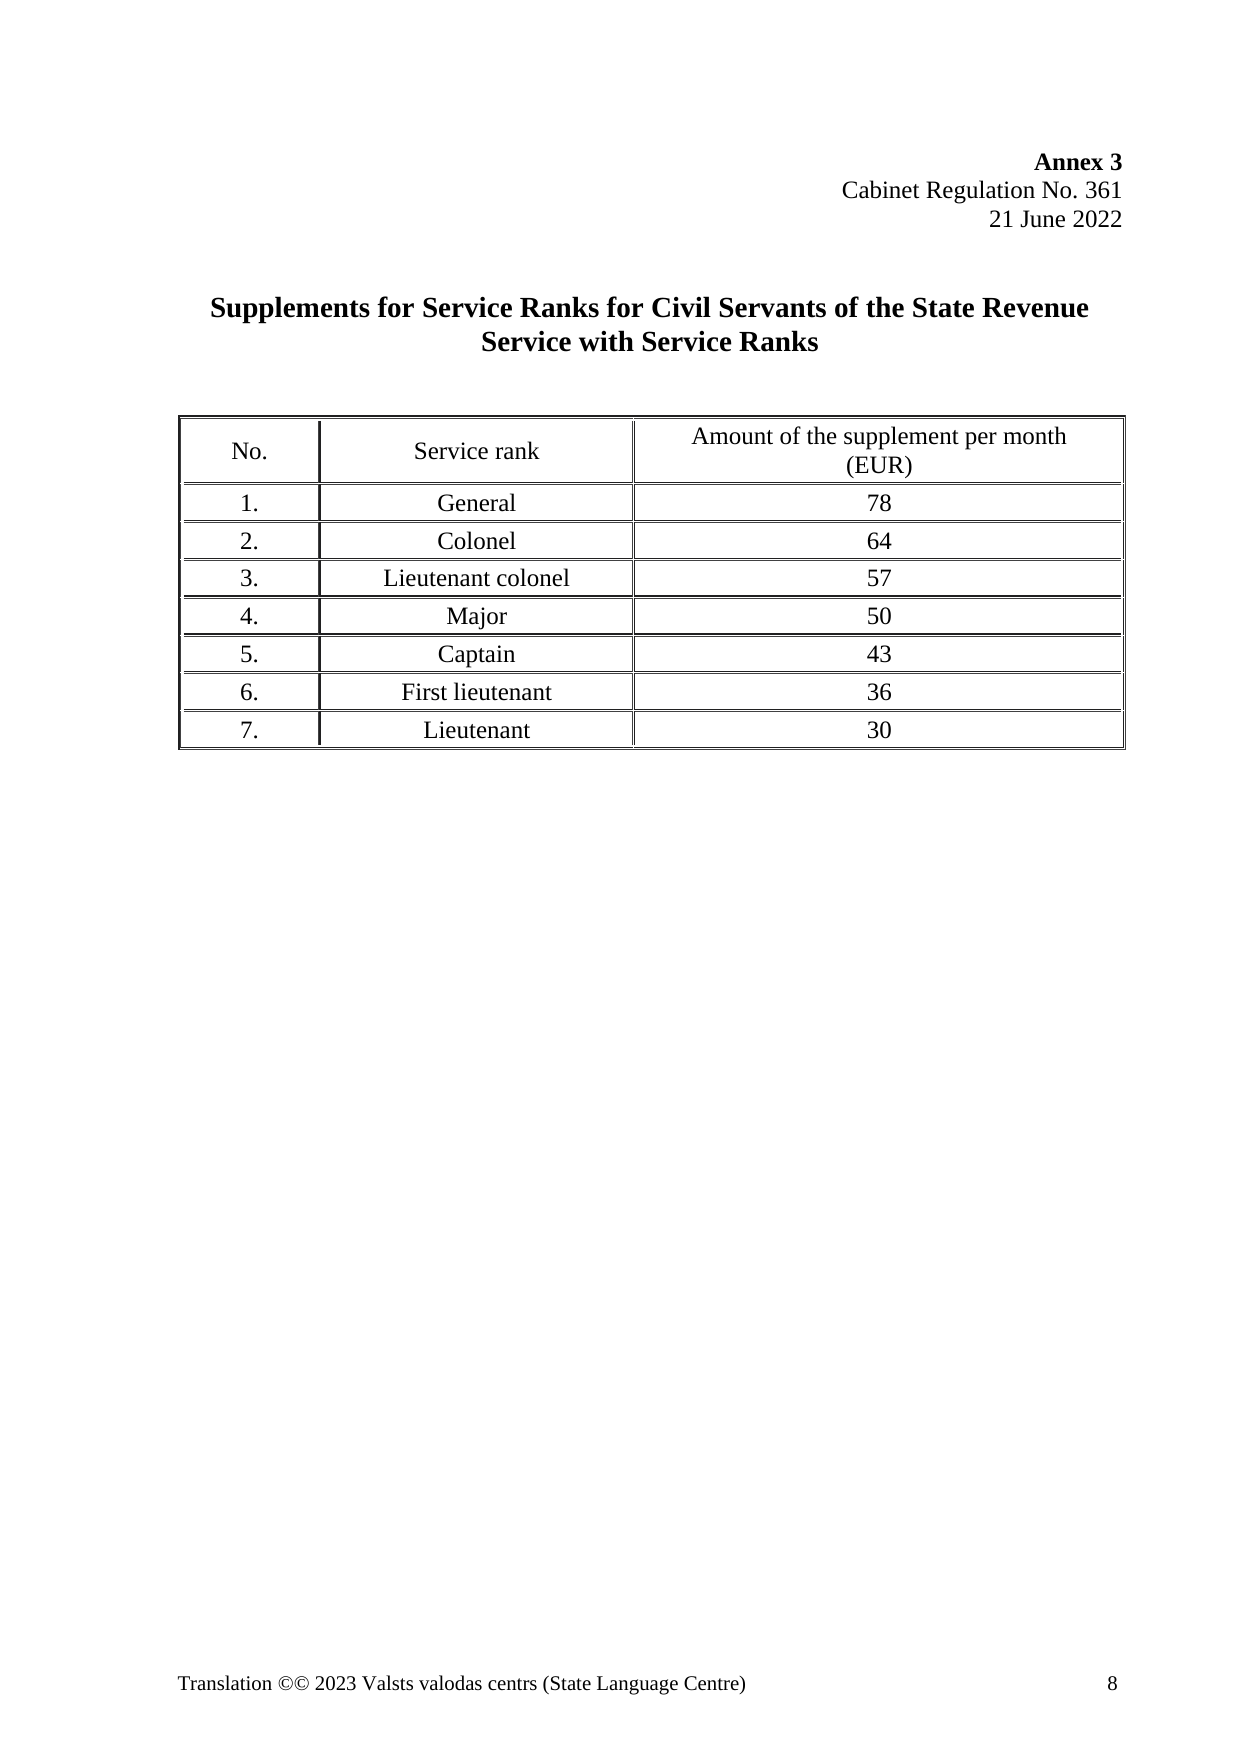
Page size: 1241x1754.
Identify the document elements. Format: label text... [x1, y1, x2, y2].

table_cell Lieutenant [319, 712, 634, 746]
table_cell Major [321, 599, 632, 633]
table_cell 4. [181, 595, 318, 633]
table_cell Colonel [321, 523, 632, 557]
table_cell Captain [321, 637, 632, 671]
text 21 June 2022 [177, 204, 1122, 233]
table_cell 78 [634, 482, 1124, 519]
table_header No. [181, 419, 319, 482]
text Supplements for Service Ranks for Civil Servants of the State Revenue Service with Service Ranks [177, 291, 1122, 358]
table_cell 30 [634, 709, 1124, 746]
table_cell Lieutenant colonel [321, 561, 632, 595]
table_cell 36 [634, 671, 1124, 709]
text Annex 3 [177, 147, 1122, 176]
table_cell 2. [181, 520, 318, 557]
table_cell General [321, 485, 632, 519]
table_cell 3. [181, 558, 318, 595]
table_header Amount of the supplement per month (EUR) [634, 419, 1123, 482]
table_cell 43 [635, 633, 1123, 671]
table_cell 57 [635, 558, 1123, 595]
table_cell 7. [180, 709, 319, 746]
table_cell First lieutenant [321, 674, 632, 709]
table_cell 6. [180, 671, 319, 709]
table_cell 1. [180, 482, 319, 519]
text Cabinet Regulation No. 361 [177, 176, 1122, 204]
table_header Service rank [319, 419, 634, 482]
table_cell 5. [181, 633, 318, 671]
table_cell 64 [635, 520, 1123, 557]
table_cell 50 [635, 595, 1123, 633]
